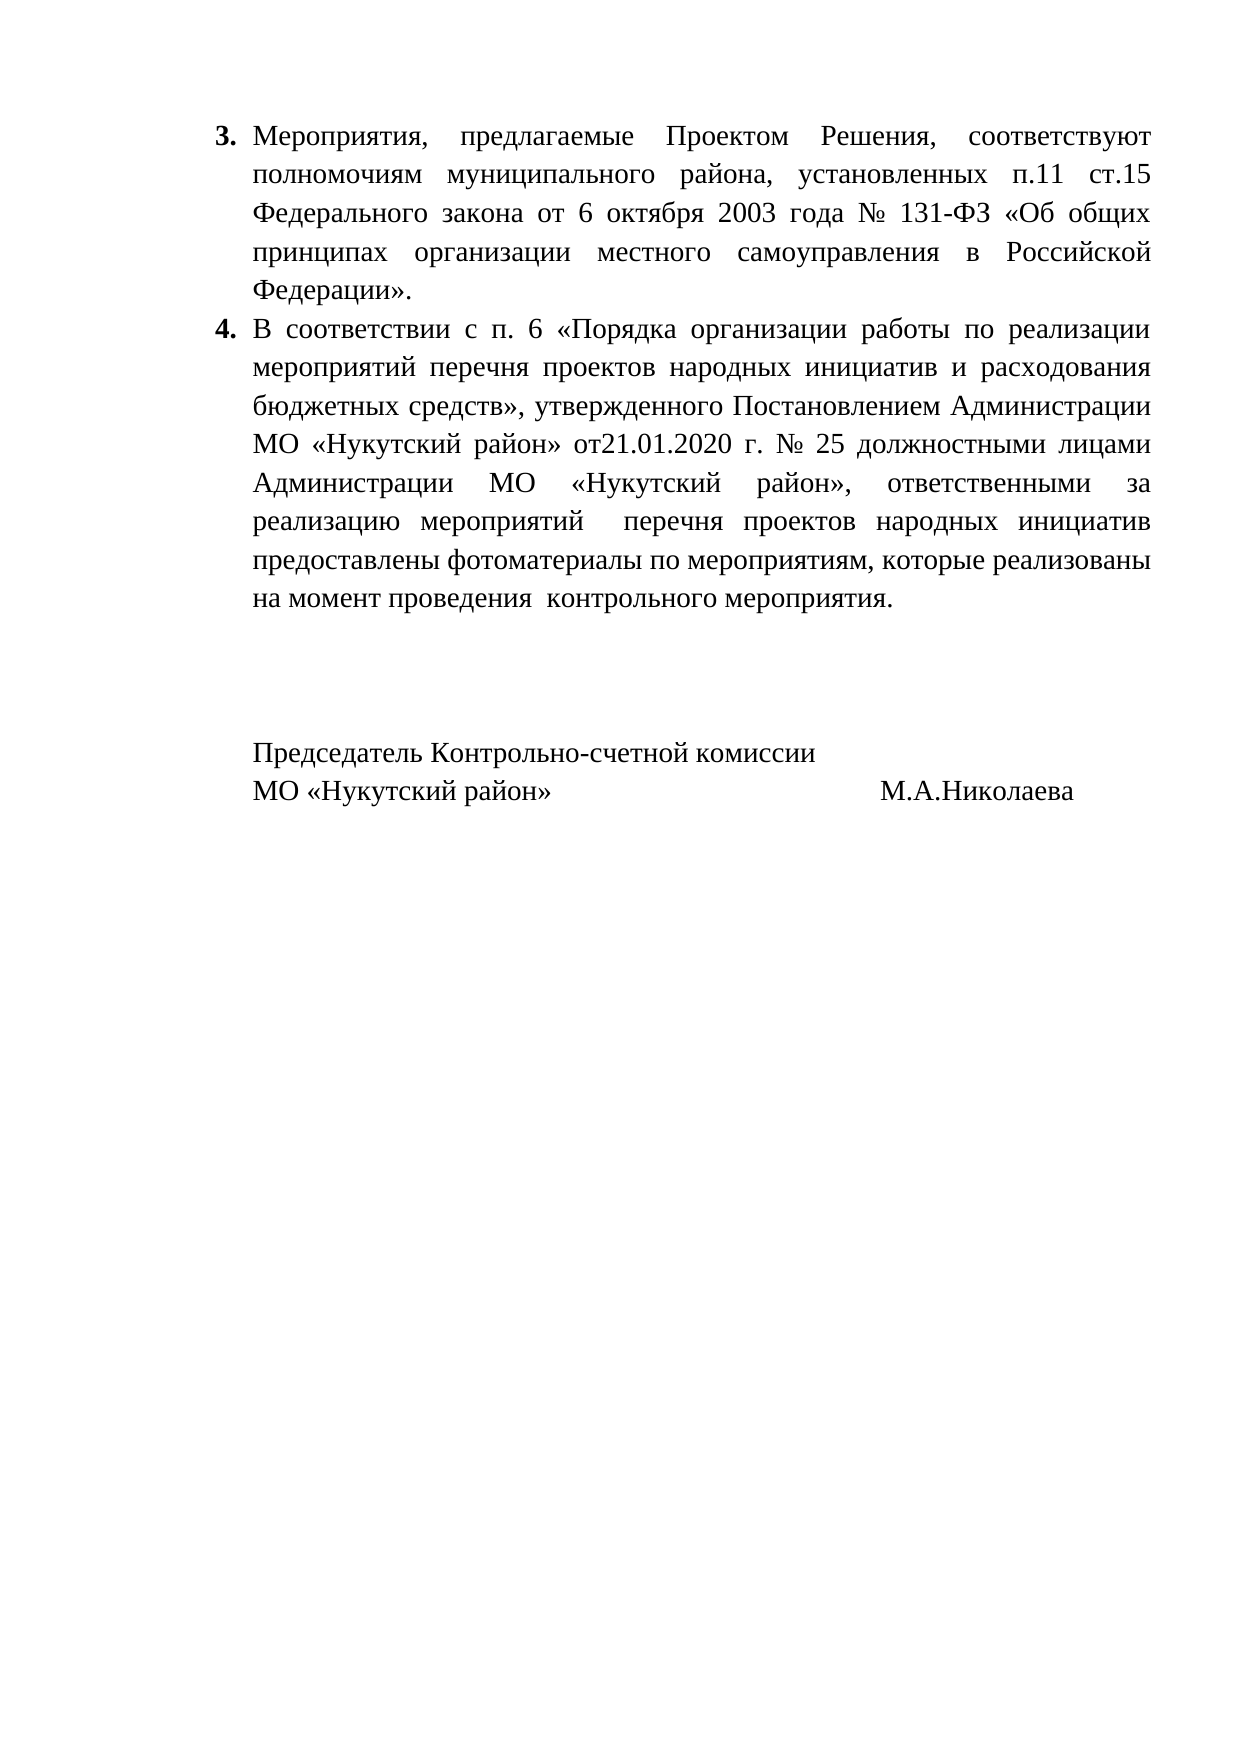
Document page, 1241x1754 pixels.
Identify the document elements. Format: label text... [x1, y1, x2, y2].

list МО «Нукутский район» М.А.Николаева [252, 773, 1152, 807]
list Председатель Контрольно-счетной комиссии [252, 735, 1152, 768]
list В соответствии с п. 6 «Порядка организации работы по реализации мероприятий перечня проектов народных инициатив и расходования бюджетных средств», утвержденного Постановлением Администрации МО «Нукутский район» от21.01.2020 г. № 25 должностными лицами Администрации МО «Нукутский район», ответственными за реализацию мероприятий перечня проектов народных инициатив предоставлены фотоматериалы по мероприятиям, которые реализованы на момент проведения контрольного мероприятия. [215, 311, 1152, 614]
list Мероприятия, предлагаемые Проектом Решения, соответствуют полномочиям муниципального района, установленных п.11 ст.15 Федерального закона от 6 октября 2003 года № 131-ФЗ «Об общих принципах организации местного самоуправления в Российской Федерации». [215, 118, 1152, 306]
